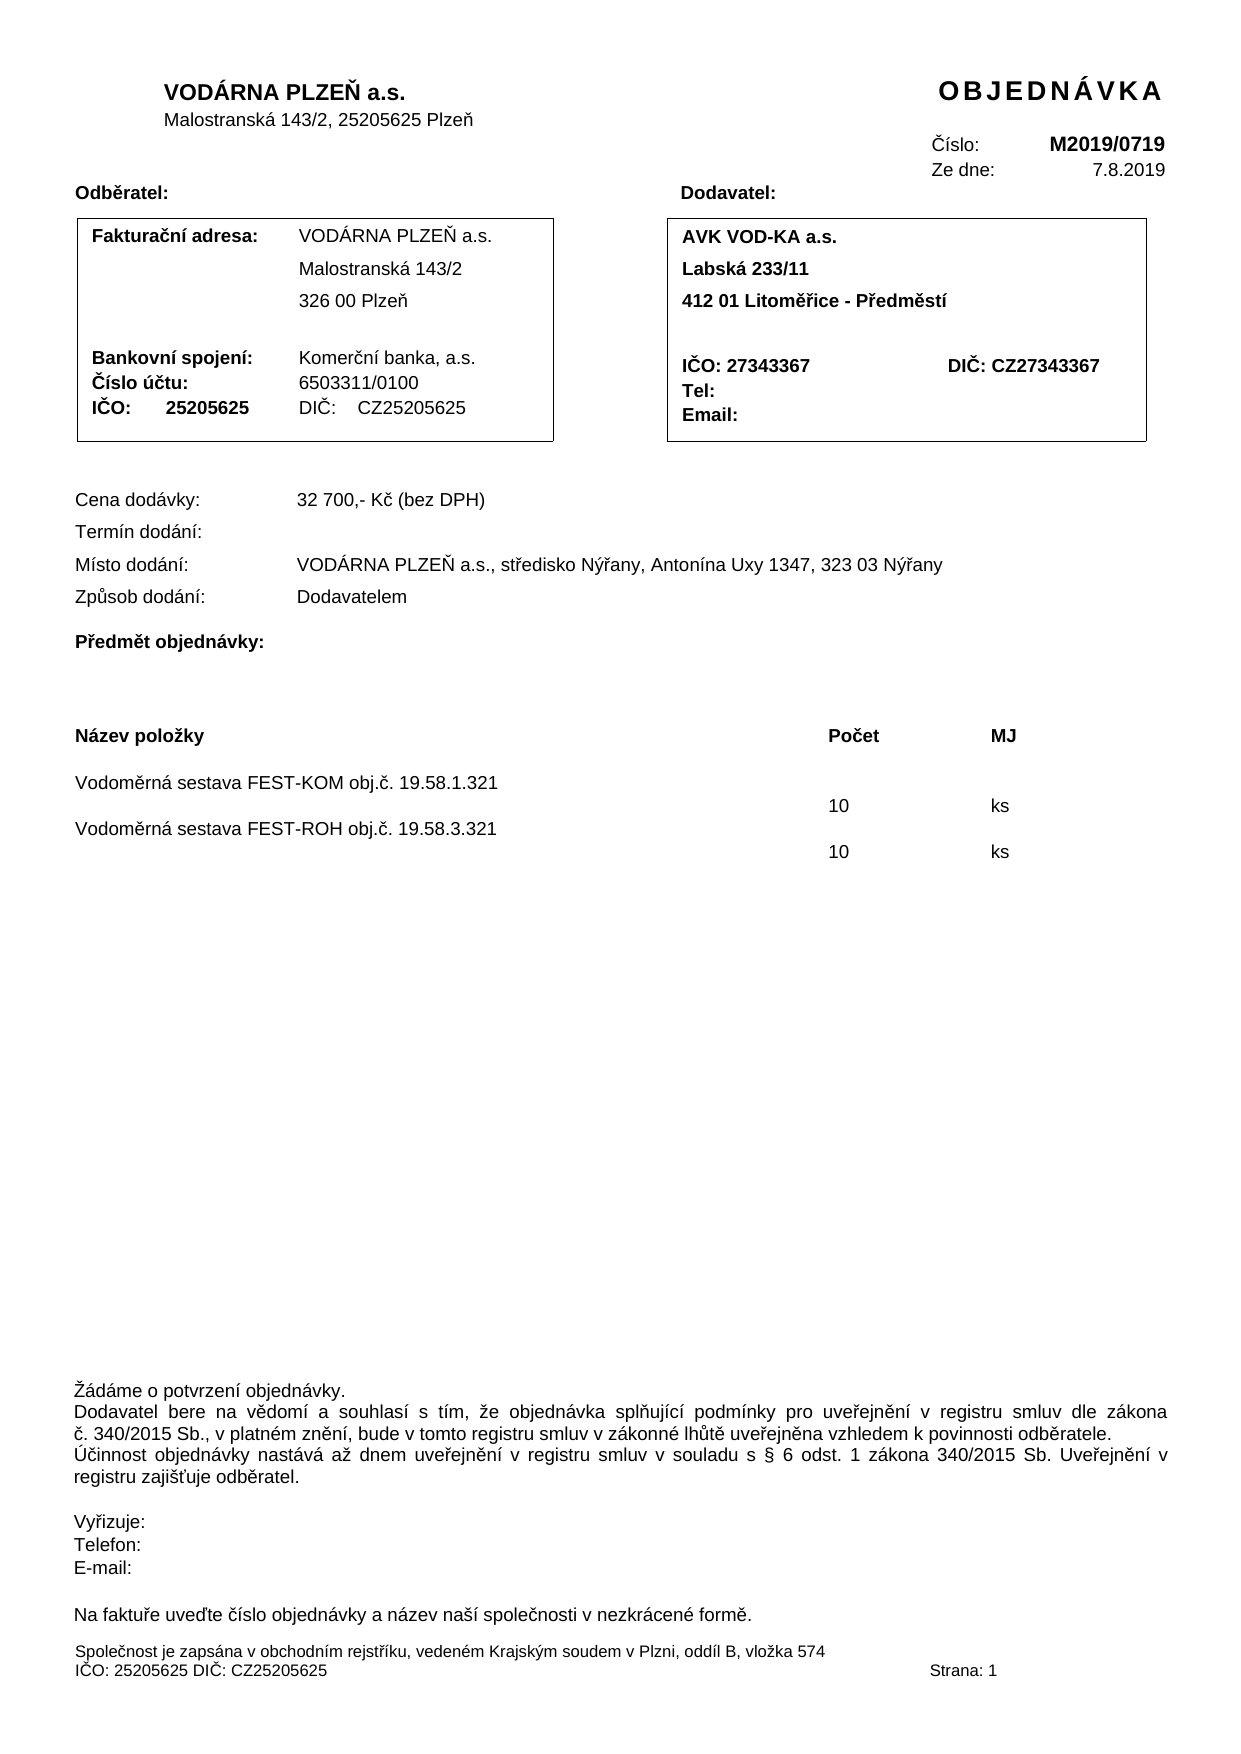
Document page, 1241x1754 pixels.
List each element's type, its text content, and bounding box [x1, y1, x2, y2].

text Vodoměrná sestava FEST-ROH obj.č. 19.58.3.321 [75, 818, 1165, 840]
text 10 ks [75, 841, 1165, 863]
text Malostranská 143/2, 25205625 Plzeň [75, 109, 1165, 130]
text Předmět objednávky: [75, 631, 1165, 652]
text Číslo: M2019/0719 [75, 132, 1165, 156]
text Odběratel: Dodavatel: [75, 182, 1165, 204]
text VODÁRNA PLZEŇ a.s. OBJEDNÁVKA [75, 75, 1165, 106]
text Termín dodání: [75, 521, 1165, 543]
text Vodoměrná sestava FEST-KOM obj.č. 19.58.1.321 [75, 772, 1165, 793]
text Místo dodání: VODÁRNA PLZEŇ a.s., středisko Nýřany, Antonína Uxy 1347, 323 03 Nýřany [75, 553, 1165, 575]
text Ze dne: 7.8.2019 [75, 158, 1165, 180]
text Název položky Počet MJ [75, 725, 1165, 747]
text 10 ks [75, 795, 1165, 816]
text Způsob dodání: Dodavatelem [75, 586, 1165, 607]
text Cena dodávky: 32 700,- Kč (bez DPH) [75, 489, 1165, 510]
